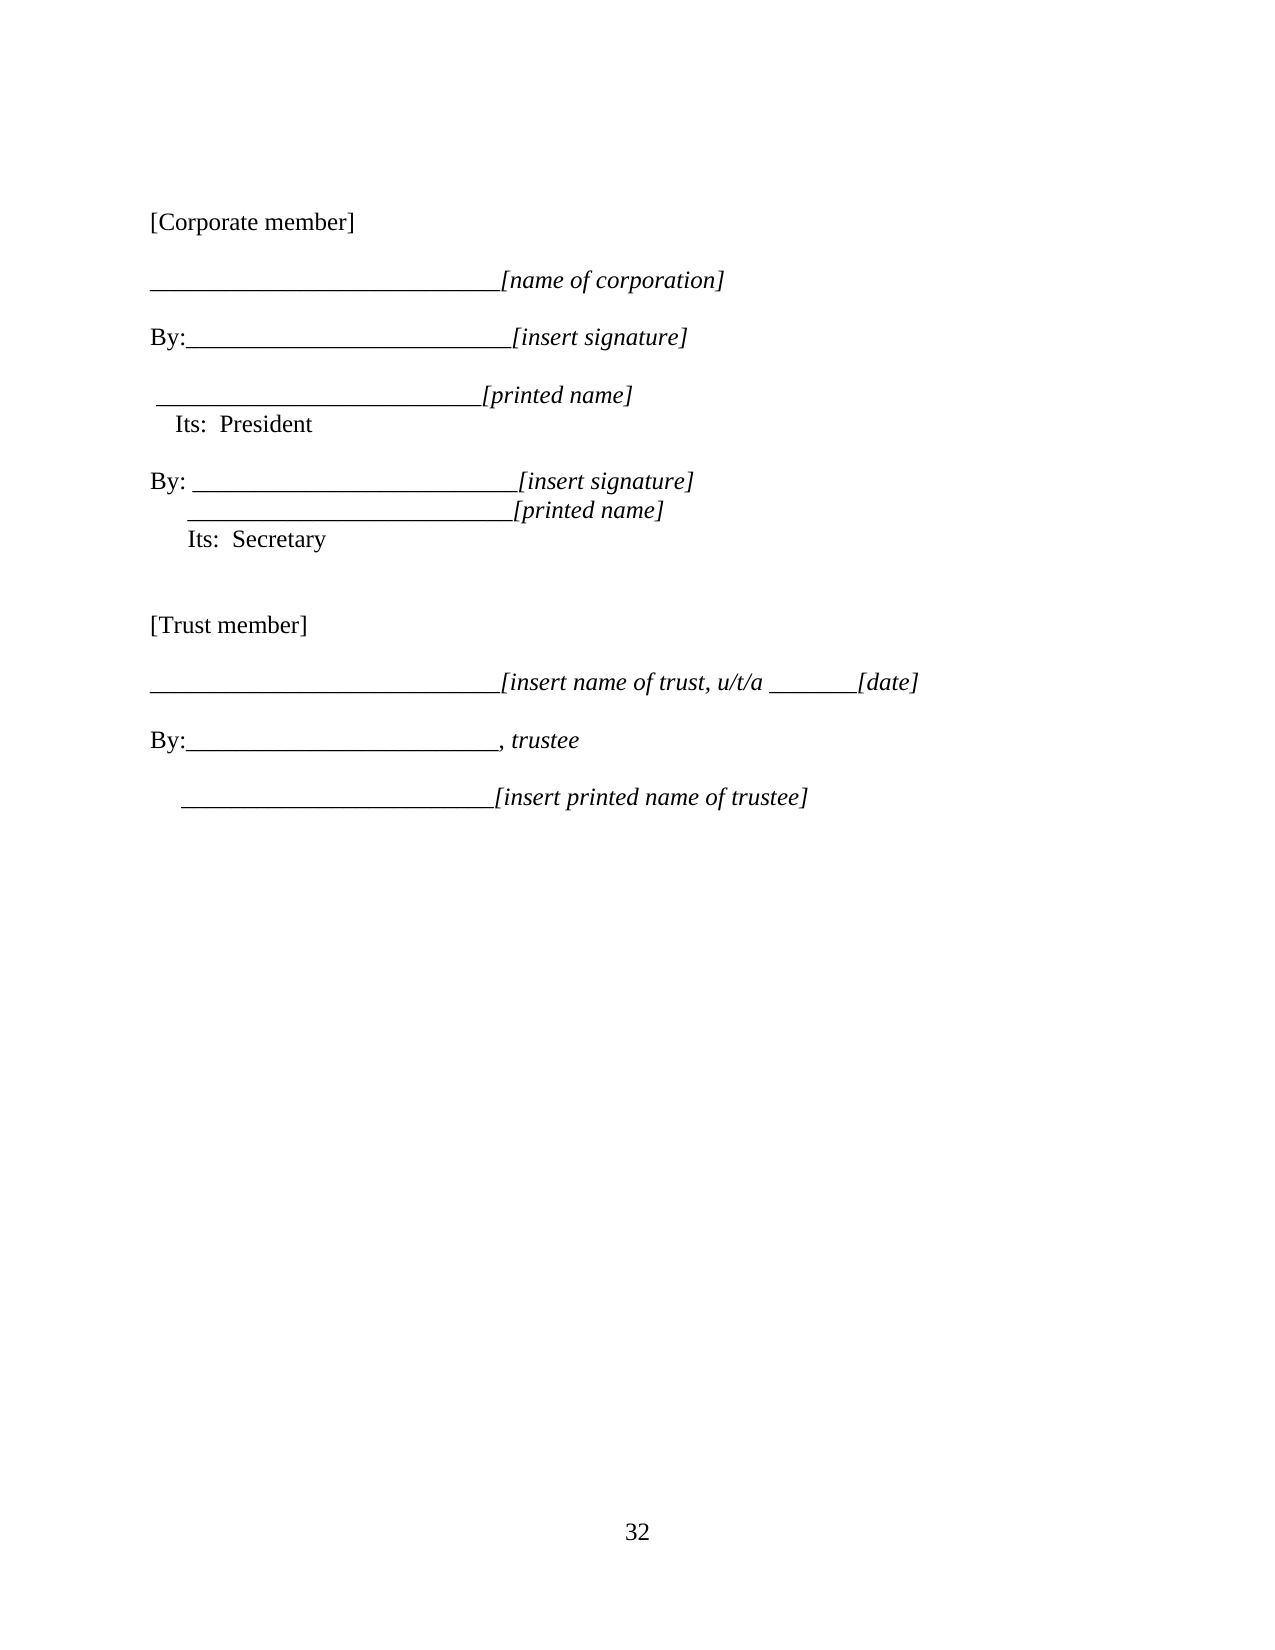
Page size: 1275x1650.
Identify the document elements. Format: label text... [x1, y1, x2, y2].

text [Corporate member] [150, 207, 1125, 236]
text By:_________________________, trustee [150, 725, 1125, 754]
text ____________________________[insert name of trust, u/t/a _______[date] [150, 667, 1125, 696]
text _________________________[insert printed name of trustee] [150, 782, 1125, 811]
text Its: President [150, 409, 1125, 437]
text By: __________________________[insert signature] [150, 466, 1125, 495]
text __________________________[printed name] [150, 380, 1125, 409]
text Its: Secretary [150, 524, 1125, 552]
text ____________________________[name of corporation] [150, 265, 1125, 294]
text By:__________________________[insert signature] [150, 322, 1125, 351]
text __________________________[printed name] [150, 495, 1125, 524]
text [Trust member] [150, 610, 1125, 639]
